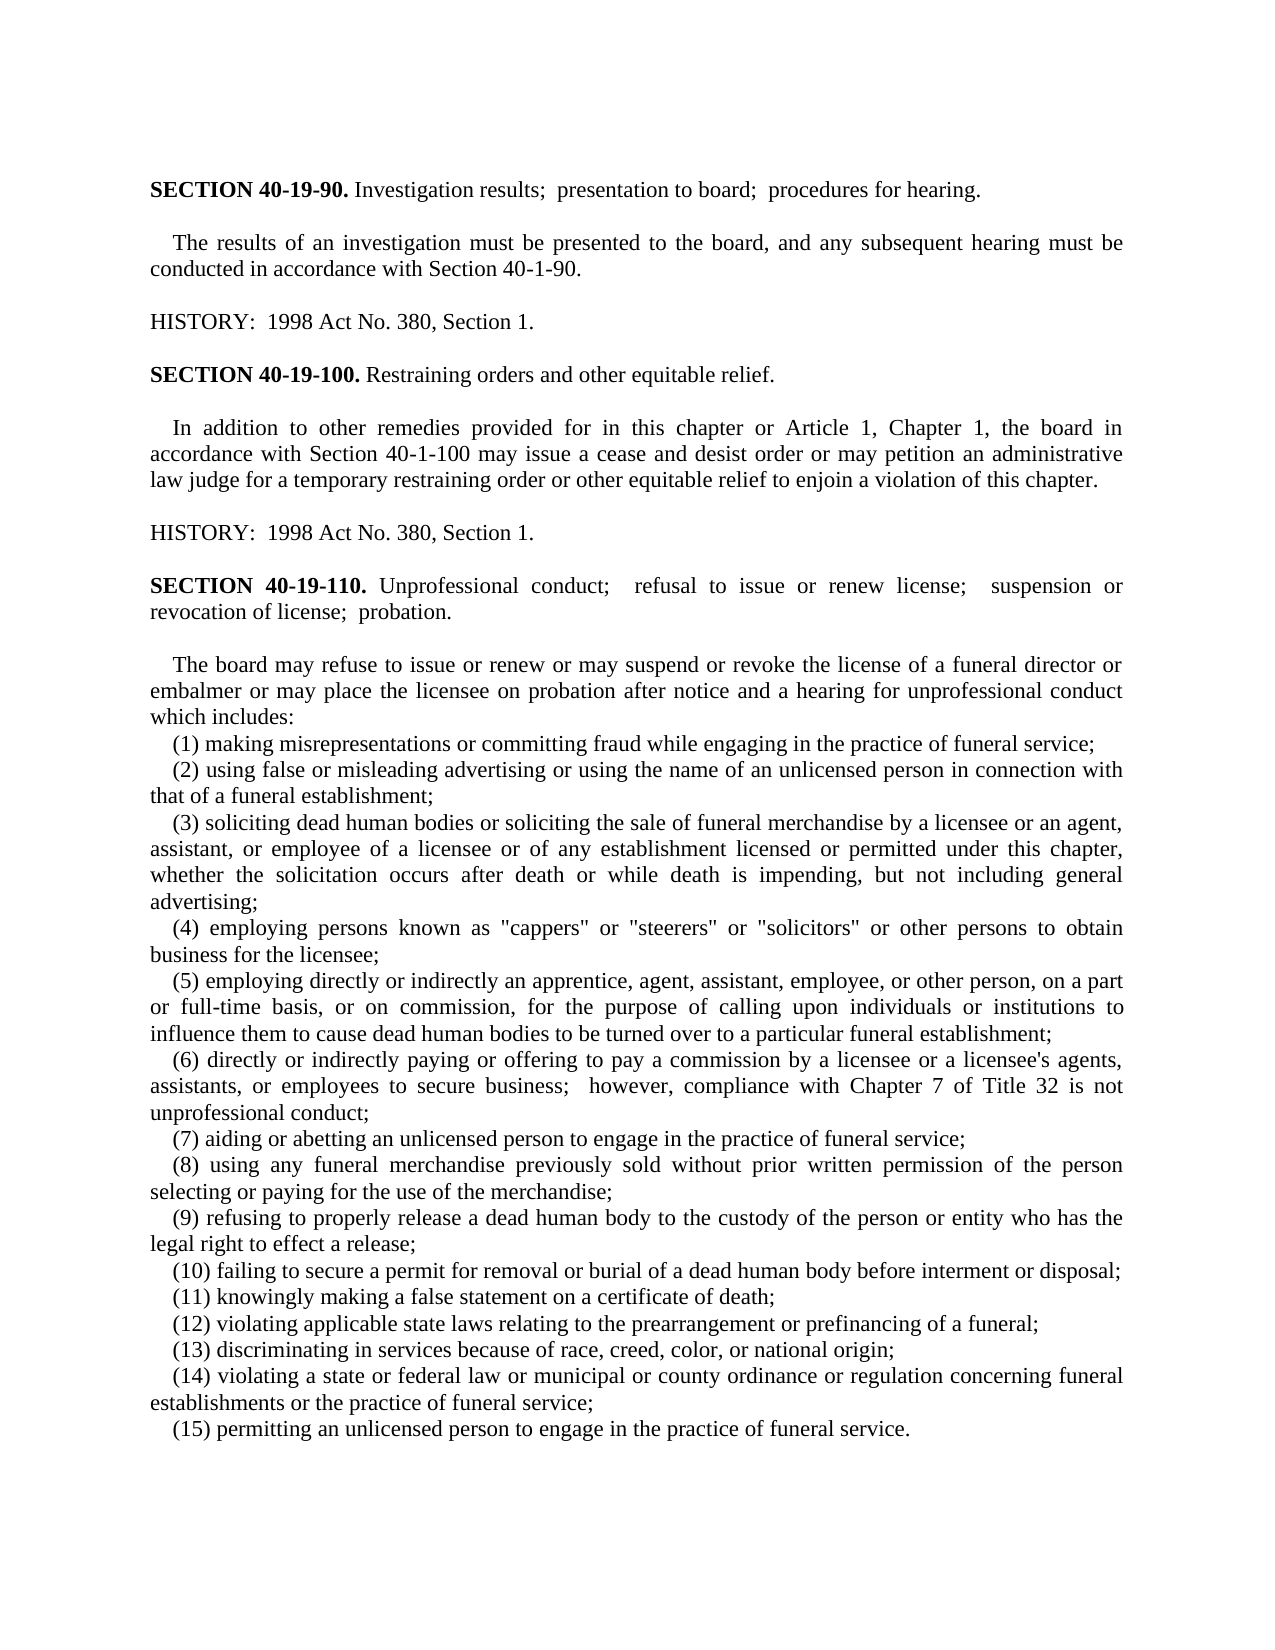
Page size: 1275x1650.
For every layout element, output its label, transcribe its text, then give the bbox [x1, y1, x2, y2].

text (7) aiding or abetting an unlicensed person to engage in the practice of funeral service; [150, 1125, 1125, 1151]
text (6) directly or indirectly paying or offering to pay a commission by a licensee or a licensee's agents, assistants, or employees to secure business; however, compliance with Chapter 7 of Title 32 is not unprofessional conduct; [150, 1046, 1125, 1125]
text (5) employing directly or indirectly an apprentice, agent, assistant, employee, or other person, on a part or full-time basis, or on commission, for the purpose of calling upon individuals or institutions to influence them to cause dead human bodies to be turned over to a particular funeral establishment; [150, 967, 1125, 1046]
text SECTION 40-19-110. Unprofessional conduct; refusal to issue or renew license; suspension or revocation of license; probation. [150, 572, 1125, 624]
text (11) knowingly making a false statement on a certificate of death; [150, 1283, 1125, 1309]
text (3) soliciting dead human bodies or soliciting the sale of funeral merchandise by a licensee or an agent, assistant, or employee of a licensee or of any establishment licensed or permitted under this chapter, whether the solicitation occurs after death or while death is impending, but not including general advertising; [150, 809, 1125, 914]
text (12) violating applicable state laws relating to the prearrangement or prefinancing of a funeral; [150, 1309, 1125, 1336]
text The results of an investigation must be presented to the board, and any subsequent hearing must be conducted in accordance with Section 40-1-90. [150, 229, 1125, 282]
text (1) making misrepresentations or committing fraud while engaging in the practice of funeral service; [150, 730, 1125, 756]
text (9) refusing to properly release a dead human body to the custody of the person or entity who has the legal right to effect a release; [150, 1204, 1125, 1257]
text (13) discriminating in services because of race, creed, color, or national origin; [150, 1336, 1125, 1362]
text (4) employing persons known as "cappers" or "steerers" or "solicitors" or other persons to obtain business for the licensee; [150, 914, 1125, 967]
text (14) violating a state or federal law or municipal or county ordinance or regulation concerning funeral establishments or the practice of funeral service; [150, 1362, 1125, 1415]
text SECTION 40-19-100. Restraining orders and other equitable relief. [150, 361, 1125, 387]
text The board may refuse to issue or renew or may suspend or revoke the license of a funeral director or embalmer or may place the licensee on probation after notice and a hearing for unprofessional conduct which includes: [150, 651, 1125, 730]
text HISTORY: 1998 Act No. 380, Section 1. [150, 308, 1125, 334]
text (15) permitting an unlicensed person to engage in the practice of funeral service. [150, 1415, 1125, 1441]
text (10) failing to secure a permit for removal or burial of a dead human body before interment or disposal; [150, 1257, 1125, 1283]
text In addition to other remedies provided for in this chapter or Article 1, Chapter 1, the board in accordance with Section 40-1-100 may issue a cease and desist order or may petition an administrative law judge for a temporary restraining order or other equitable relief to enjoin a violation of this chapter. [150, 413, 1125, 493]
text SECTION 40-19-90. Investigation results; presentation to board; procedures for hearing. [150, 176, 1125, 203]
text (8) using any funeral merchandise previously sold without prior written permission of the person selecting or paying for the use of the merchandise; [150, 1151, 1125, 1204]
text HISTORY: 1998 Act No. 380, Section 1. [150, 519, 1125, 545]
text (2) using false or misleading advertising or using the name of an unlicensed person in connection with that of a funeral establishment; [150, 756, 1125, 809]
